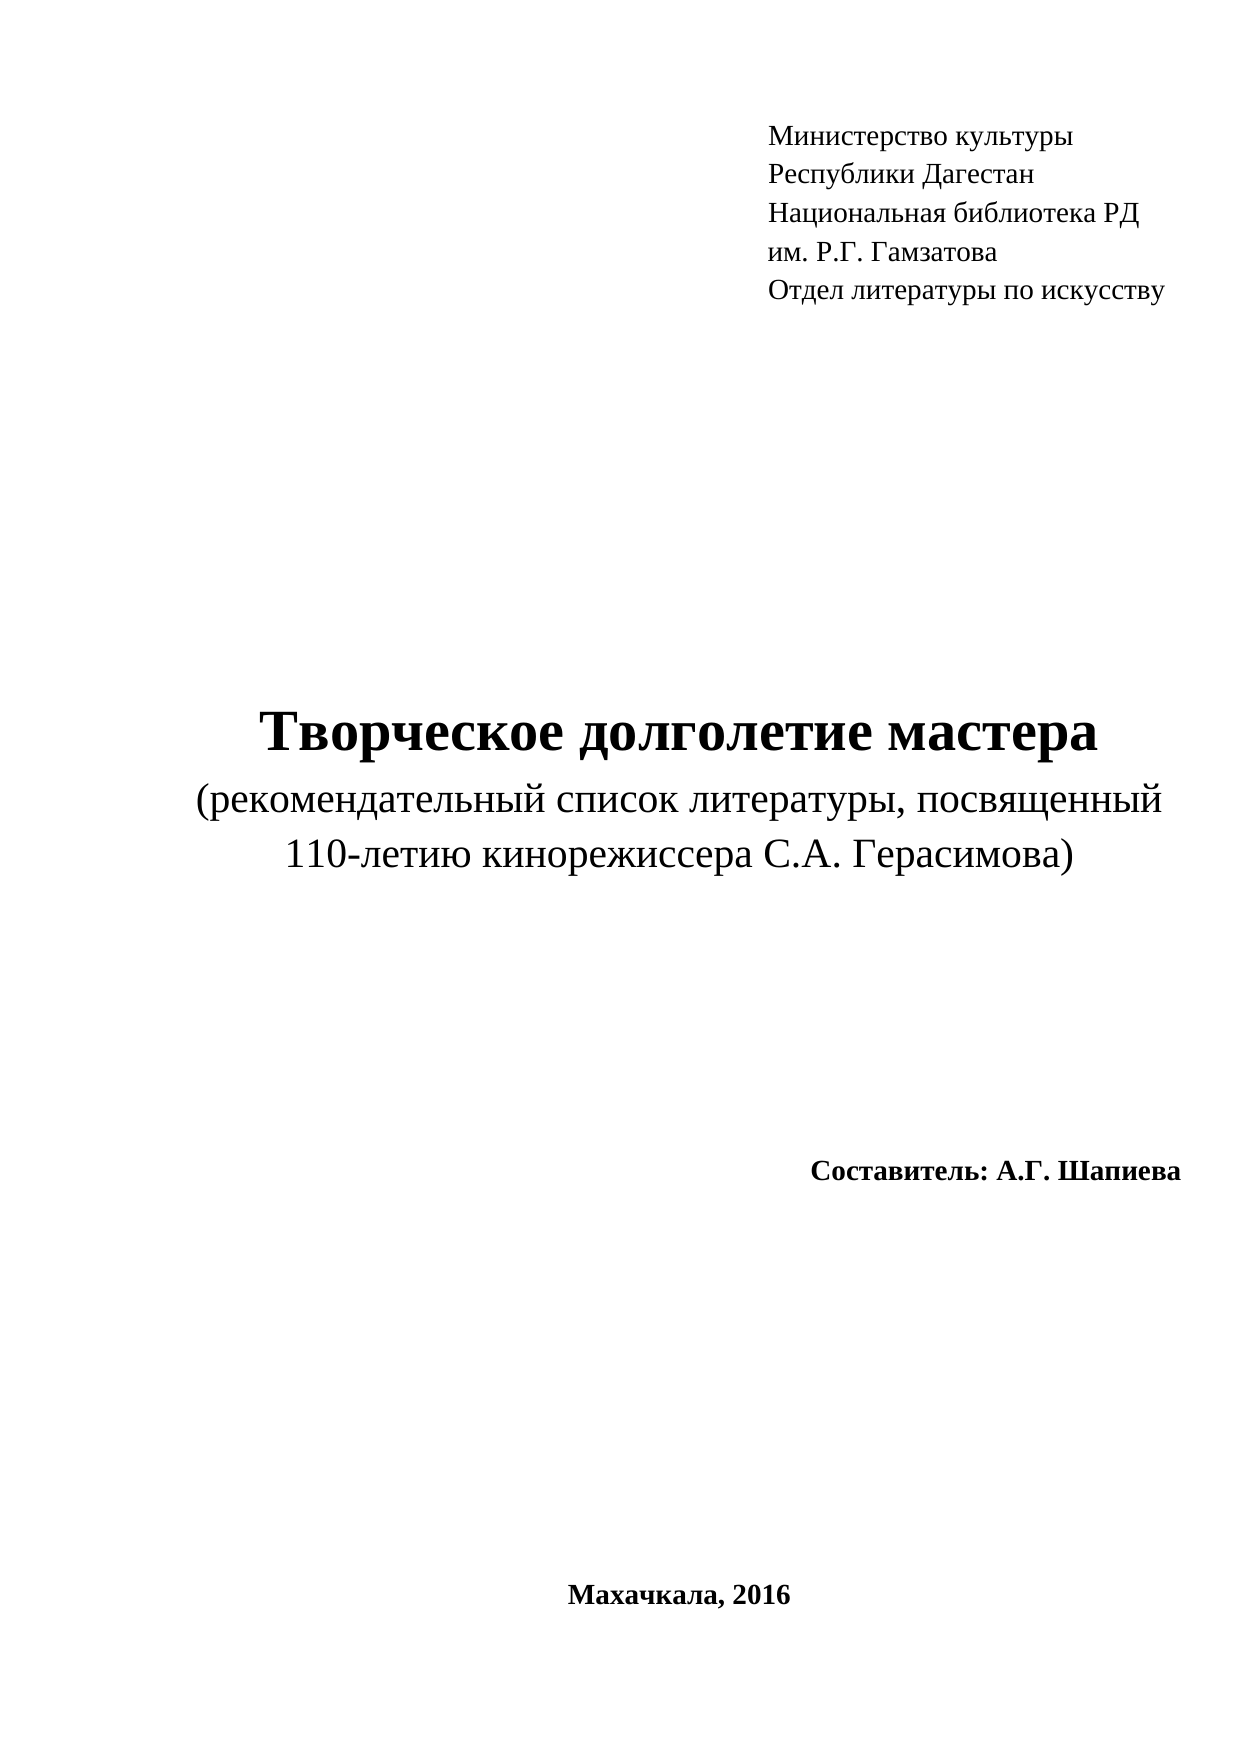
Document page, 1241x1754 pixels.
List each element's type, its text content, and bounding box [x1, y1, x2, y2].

text Составитель: А.Г. Шапиева [177, 1153, 1181, 1187]
text Министерство культуры [767, 118, 1181, 152]
text Национальная библиотека РД им. Р.Г. Гамзатова [767, 195, 1181, 267]
text Махачкала, 2016 [177, 1577, 1181, 1611]
text Республики Дагестан [767, 157, 1181, 190]
text (рекомендательный список литературы, посвященный 110-летию кинорежиссера С.А. Герасимова) [177, 773, 1181, 876]
text Творческое долголетие мастера [177, 696, 1181, 763]
text Отдел литературы по искусству [177, 272, 1181, 306]
